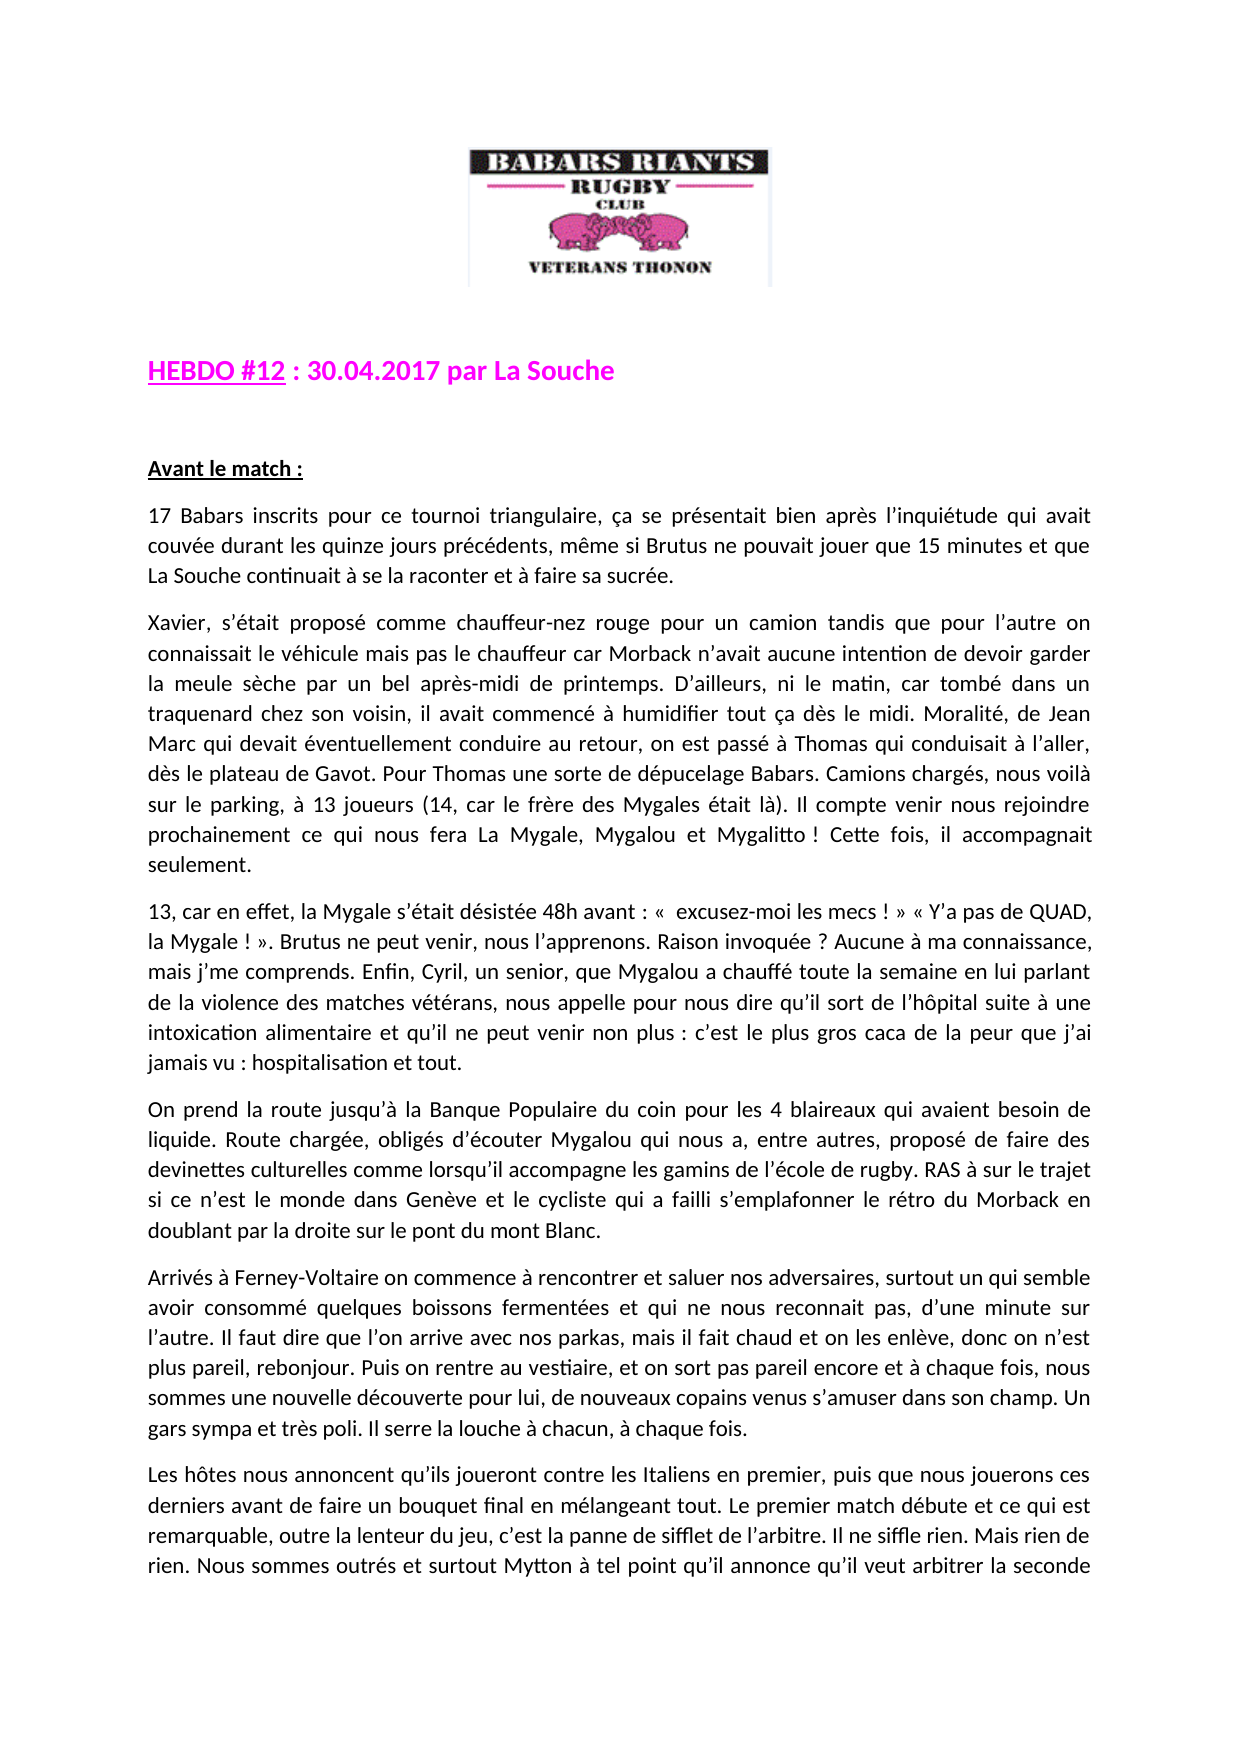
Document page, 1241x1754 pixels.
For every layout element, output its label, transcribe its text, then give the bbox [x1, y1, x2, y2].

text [148, 1461, 1093, 1579]
text Avant le match : [148, 454, 1093, 482]
picture [467, 147, 773, 287]
text HEBDO #12 : 30.04.2017 par La Souche [148, 352, 1093, 388]
text 13, car en effet, la Mygale s’était désistée 48h avant : « excusez-moi les mecs ! » « Y’a pas de QUAD, la Mygale ! ». Brutus ne peut venir, nous l’apprenons. Raison invoquée ? Aucune à ma connaissance, mais j’me comprends. Enfin, Cyril, un senior, que Mygalou a chauffé toute la semaine en lui parlant de la violence des matches vétérans, nous appelle pour nous dire qu’il sort de l’hôpital suite à une intoxication alimentaire et qu’il ne peut venir non plus : c’est le plus gros caca de la peur que j’ai jamais vu : hospitalisation et tout. [148, 897, 1093, 1076]
text 17 Babars inscrits pour ce tournoi triangulaire, ça se présentait bien après l’inquiétude qui avait couvée durant les quinze jours précédents, même si Brutus ne pouvait jouer que 15 minutes et que La Souche continuait à se la raconter et à faire sa sucrée. [148, 501, 1093, 590]
text Xavier, s’était proposé comme chauffeur-nez rouge pour un camion tandis que pour l’autre on connaissait le véhicule mais pas le chauffeur car Morback n’avait aucune intention de devoir garder la meule sèche par un bel après-midi de printemps. D’ailleurs, ni le matin, car tombé dans un traquenard chez son voisin, il avait commencé à humidifier tout ça dès le midi. Moralité, de Jean Marc qui devait éventuellement conduire au retour, on est passé à Thomas qui conduisait à l’aller, dès le plateau de Gavot. Pour Thomas une sorte de dépucelage Babars. Camions chargés, nous voilà sur le parking, à 13 joueurs (14, car le frère des Mygales était là). Il compte venir nous rejoindre prochainement ce qui nous fera La Mygale, Mygalou et Mygalitto ! Cette fois, il accompagnait seulement. [148, 608, 1093, 878]
text Arrivés à Ferney-Voltaire on commence à rencontrer et saluer nos adversaires, surtout un qui semble avoir consommé quelques boissons fermentées et qui ne nous reconnait pas, d’une minute sur l’autre. Il faut dire que l’on arrive avec nos parkas, mais il fait chaud et on les enlève, donc on n’est plus pareil, rebonjour. Puis on rentre au vestiaire, et on sort pas pareil encore et à chaque fois, nous sommes une nouvelle découverte pour lui, de nouveaux copains venus s’amuser dans son champ. Un gars sympa et très poli. Il serre la louche à chacun, à chaque fois. [148, 1263, 1093, 1442]
text On prend la route jusqu’à la Banque Populaire du coin pour les 4 blaireaux qui avaient besoin de liquide. Route chargée, obligés d’écouter Mygalou qui nous a, entre autres, proposé de faire des devinettes culturelles comme lorsqu’il accompagne les gamins de l’école de rugby. RAS à sur le trajet si ce n’est le monde dans Genève et le cycliste qui a failli s’emplafonner le rétro du Morback en doublant par la droite sur le pont du mont Blanc. [148, 1095, 1093, 1244]
